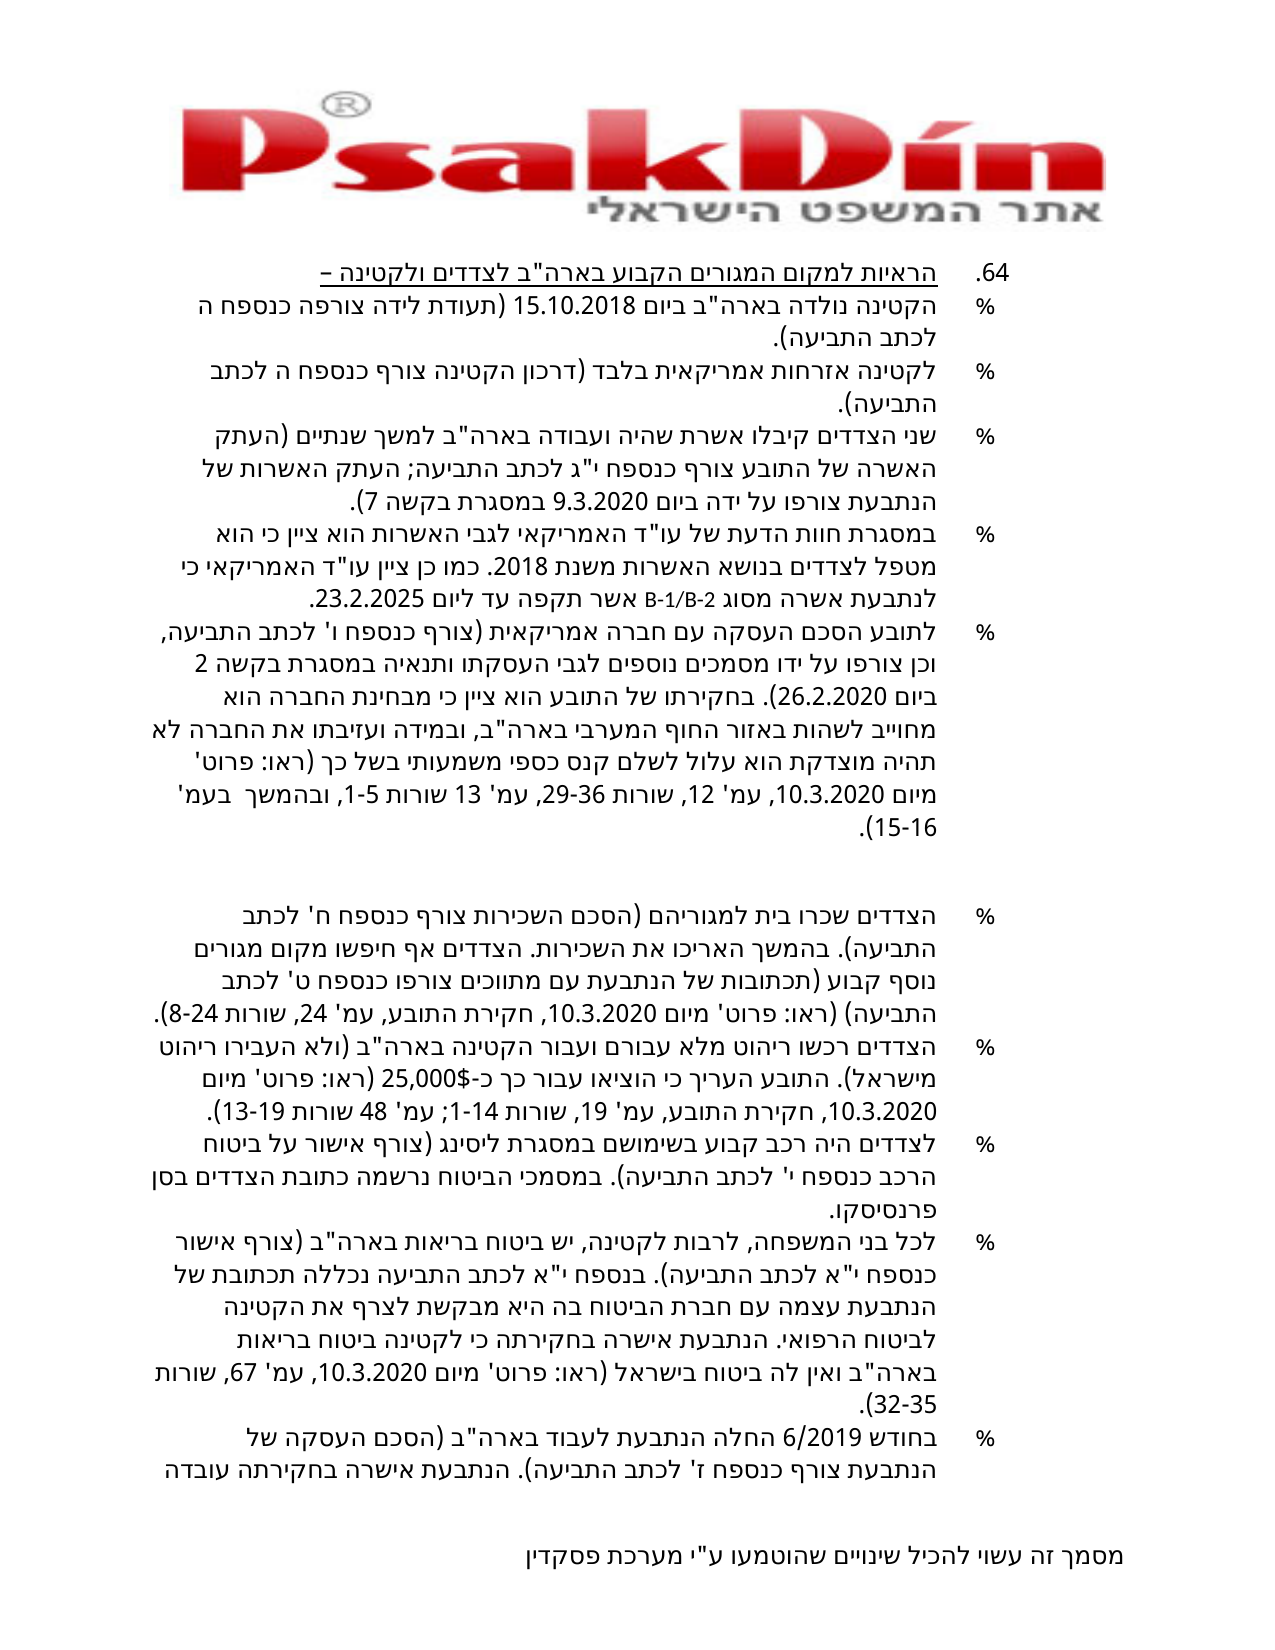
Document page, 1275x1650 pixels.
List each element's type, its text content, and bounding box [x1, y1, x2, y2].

list הראיות למקום המגורים הקבוע בארה"ב לצדדים ולקטינה – [150, 259, 975, 292]
list לצדדים היה רכב קבוע בשימושם במסגרת ליסינג (צורף אישור על ביטוח הרכב כנספח י' לכתב התביעה). במסמכי הביטוח נרשמה כתובת הצדדים בסן פרנסיסקו. [150, 1130, 975, 1228]
list שני הצדדים קיבלו אשרת שהיה ועבודה בארה"ב למשך שנתיים (העתק האשרה של התובע צורף כנספח י"ג לכתב התביעה; העתק האשרות של הנתבעת צורפו על ידה ביום 9.3.2020 במסגרת בקשה 7). [150, 422, 975, 520]
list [150, 1424, 975, 1489]
list הצדדים רכשו ריהוט מלא עבורם ועבור הקטינה בארה"ב (ולא העבירו ריהוט מישראל). התובע העריך כי הוציאו עבור כך כ-25,000$ (ראו: פרוט' מיום 10.3.2020, חקירת התובע, עמ' 19, שורות 1-14; עמ' 48 שורות 13-19). [150, 1033, 975, 1130]
list הצדדים שכרו בית למגוריהם (הסכם השכירות צורף כנספח ח' לכתב התביעה). בהמשך האריכו את השכירות. הצדדים אף חיפשו מקום מגורים נוסף קבוע (תכתובות של הנתבעת עם מתווכים צורפו כנספח ט' לכתב התביעה) (ראו: פרוט' מיום 10.3.2020, חקירת התובע, עמ' 24, שורות 8-24). [150, 902, 975, 1033]
list לכל בני המשפחה, לרבות לקטינה, יש ביטוח בריאות בארה"ב (צורף אישור כנספח י"א לכתב התביעה). בנספח י"א לכתב התביעה נכללה תכתובת של הנתבעת עצמה עם חברת הביטוח בה היא מבקשת לצרף את הקטינה לביטוח הרפואי. הנתבעת אישרה בחקירתה כי לקטינה ביטוח בריאות בארה"ב ואין לה ביטוח בישראל (ראו: פרוט' מיום 10.3.2020, עמ' 67, שורות 32-35). [150, 1228, 975, 1424]
list לקטינה אזרחות אמריקאית בלבד (דרכון הקטינה צורף כנספח ה לכתב התביעה). [150, 357, 975, 422]
list הקטינה נולדה בארה"ב ביום 15.10.2018 (תעודת לידה צורפה כנספח ה לכתב התביעה). [150, 292, 975, 357]
list לתובע הסכם העסקה עם חברה אמריקאית (צורף כנספח ו' לכתב התביעה, וכן צורפו על ידו מסמכים נוספים לגבי העסקתו ותנאיה במסגרת בקשה 2 ביום 26.2.2020). בחקירתו של התובע הוא ציין כי מבחינת החברה הוא מחוייב לשהות באזור החוף המערבי בארה"ב, ובמידה ועזיבתו את החברה לא תהיה מוצדקת הוא עלול לשלם קנס כספי משמעותי בשל כך (ראו: פרוט' מיום 10.3.2020, עמ' 12, שורות 29-36, עמ' 13 שורות 1-5, ובהמשך בעמ' 15-16). [150, 618, 975, 846]
list במסגרת חוות הדעת של עו"ד האמריקאי לגבי האשרות הוא ציין כי הוא מטפל לצדדים בנושא האשרות משנת 2018. כמו כן ציין עו"ד האמריקאי כי לנתבעת אשרה מסוג B-1/B-2 אשר תקפה עד ליום 23.2.2025. [150, 520, 975, 618]
